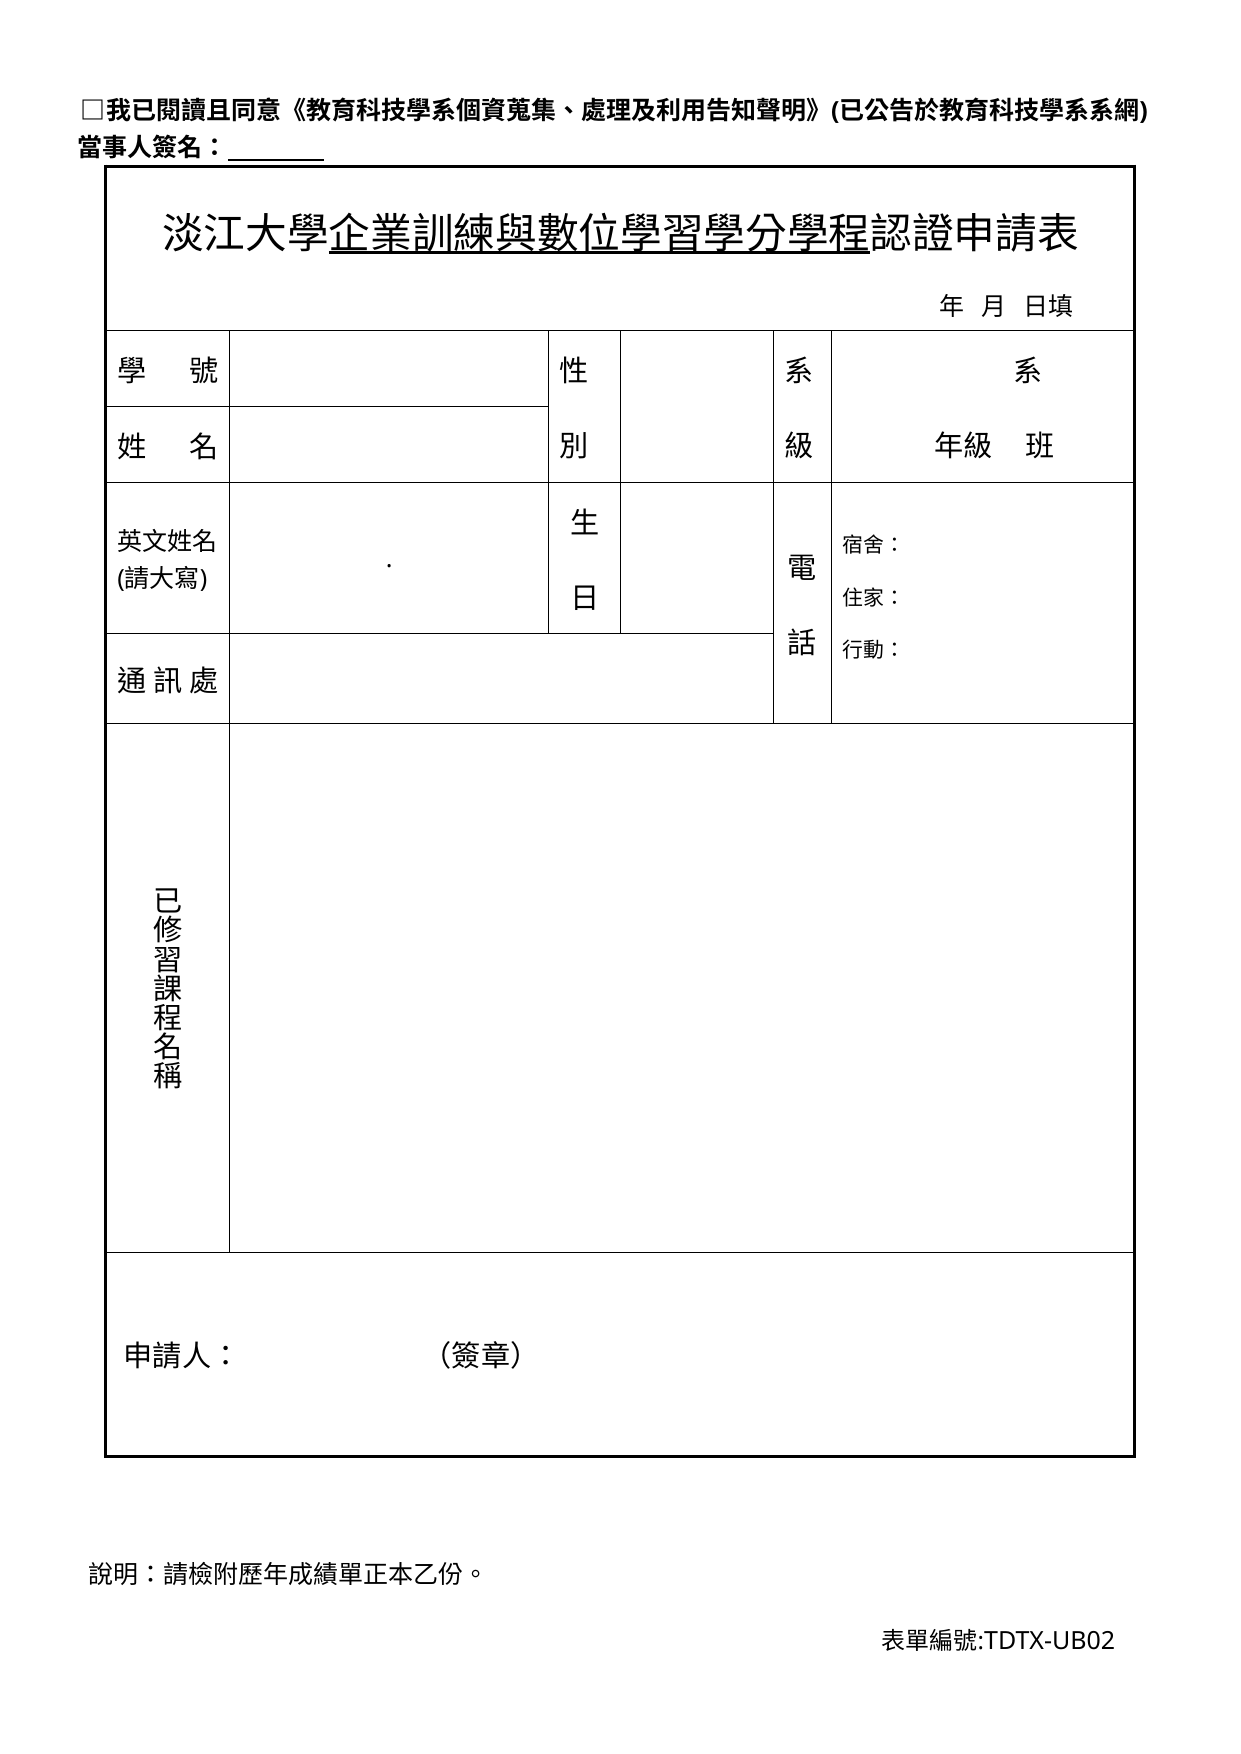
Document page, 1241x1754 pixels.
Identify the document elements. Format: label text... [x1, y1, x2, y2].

table_cell 性 別 [549, 331, 620, 482]
table_cell 電 話 [774, 483, 831, 723]
table_cell 系 級 [774, 331, 831, 482]
text 表單編號:TDTX-UB02 [75, 1621, 1115, 1658]
table_cell 通訊處 [107, 634, 229, 723]
table_cell 系 年級 班 [832, 331, 1133, 482]
table_cell [230, 634, 773, 723]
text □我已閱讀且同意《教育科技學系個資蒐集、處理及利用告知聲明》(已公告於教育科技學系系網) 當事人簽名： [75, 89, 1165, 164]
table_cell 宿舍： 住家： 行動： [832, 483, 1133, 723]
table_cell [621, 483, 773, 633]
table_cell 學號 [107, 331, 229, 406]
table_cell [621, 331, 773, 482]
table_cell 已修習課程名稱 [107, 724, 229, 1252]
text 說明：請檢附歷年成績單正本乙份。 [75, 1554, 1115, 1592]
table_cell [230, 331, 548, 406]
table_cell 生日 [549, 483, 620, 633]
table_cell [230, 407, 548, 482]
table_cell . [230, 483, 548, 633]
table_cell 英文姓名 (請大寫) [107, 483, 229, 633]
table_header 淡江大學企業訓練與數位學習學分學程認證申請表 年 月 日填 [107, 168, 1133, 330]
table_cell [230, 724, 1133, 1252]
table_cell 姓名 [107, 407, 229, 482]
table_cell 申請人： （簽章） [107, 1253, 1133, 1455]
